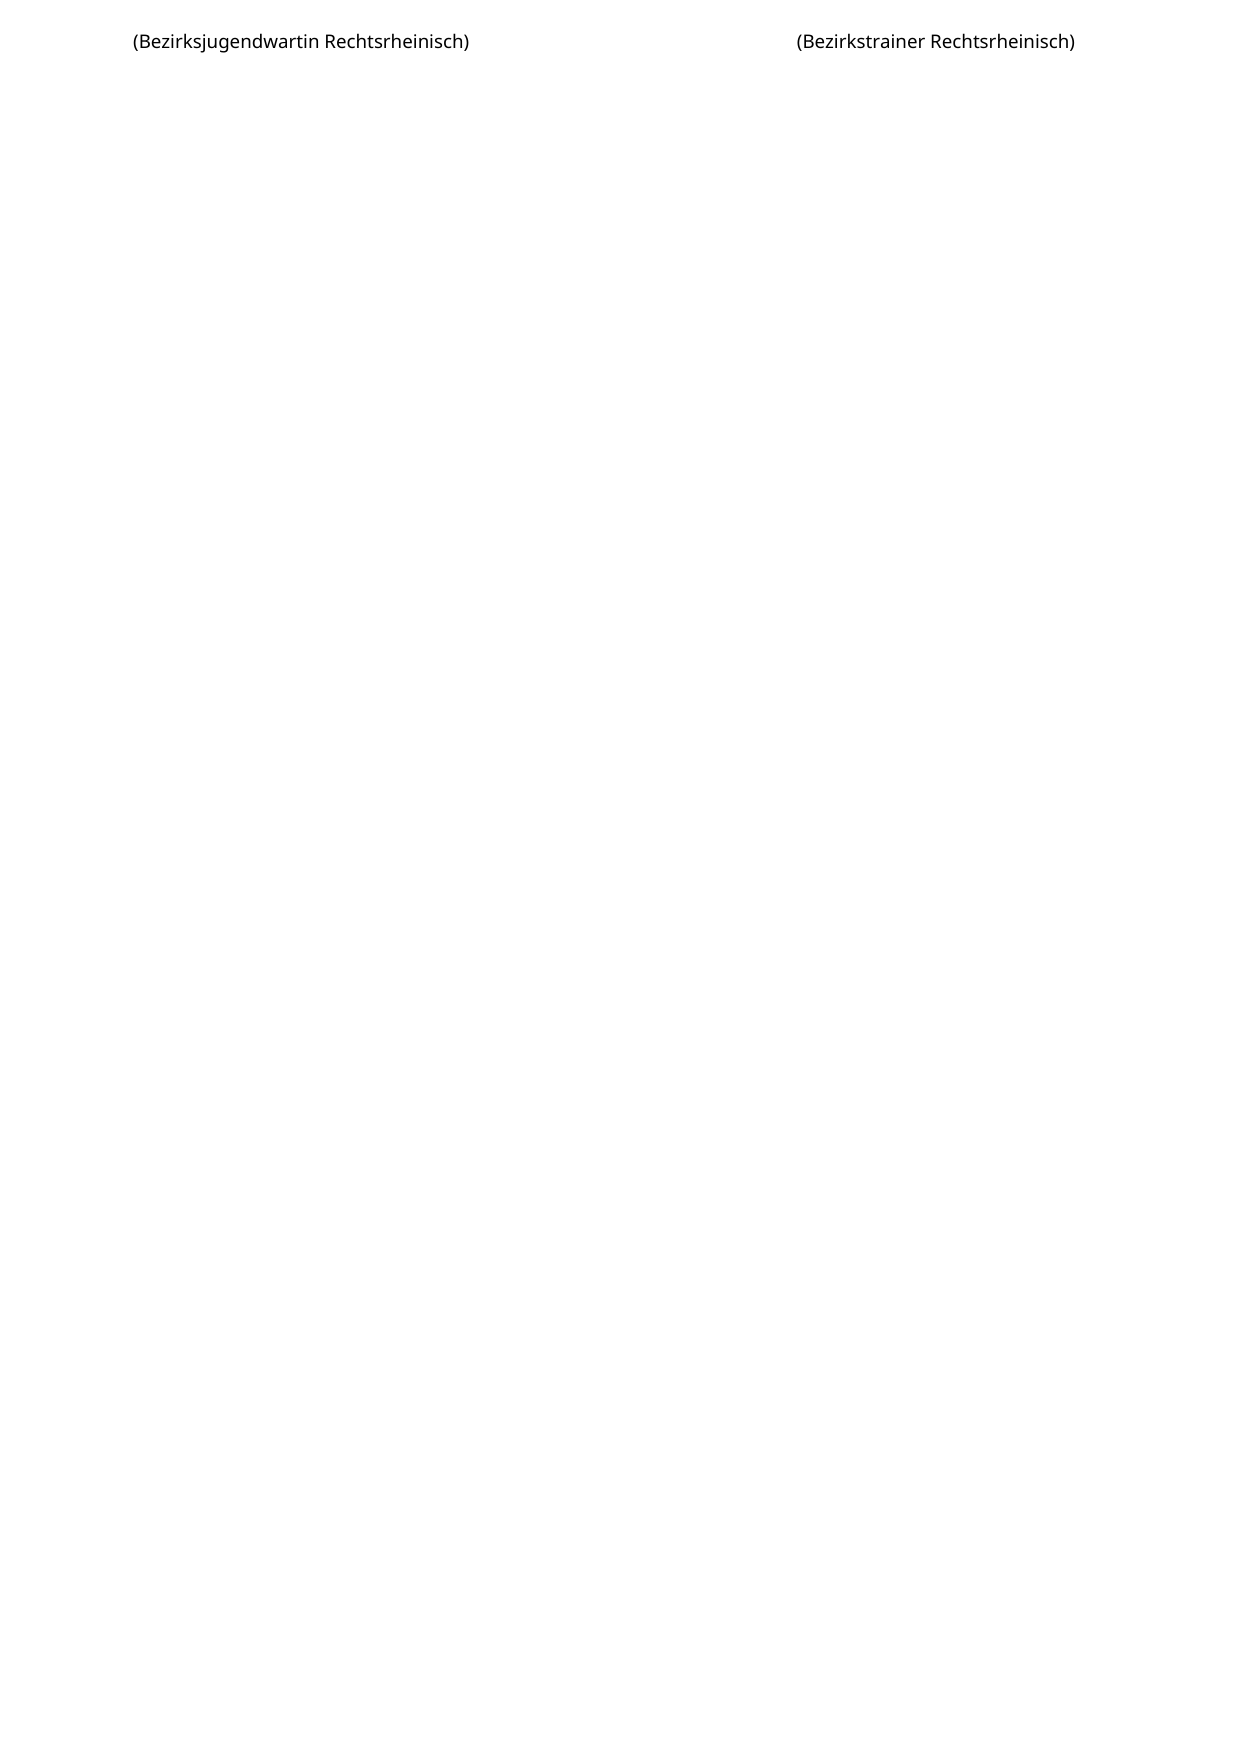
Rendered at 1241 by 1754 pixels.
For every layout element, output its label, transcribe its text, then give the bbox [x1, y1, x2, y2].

text (Bezirksjugendwartin Rechtsrheinisch) (Bezirkstrainer Rechtsrheinisch) [133, 28, 1137, 54]
